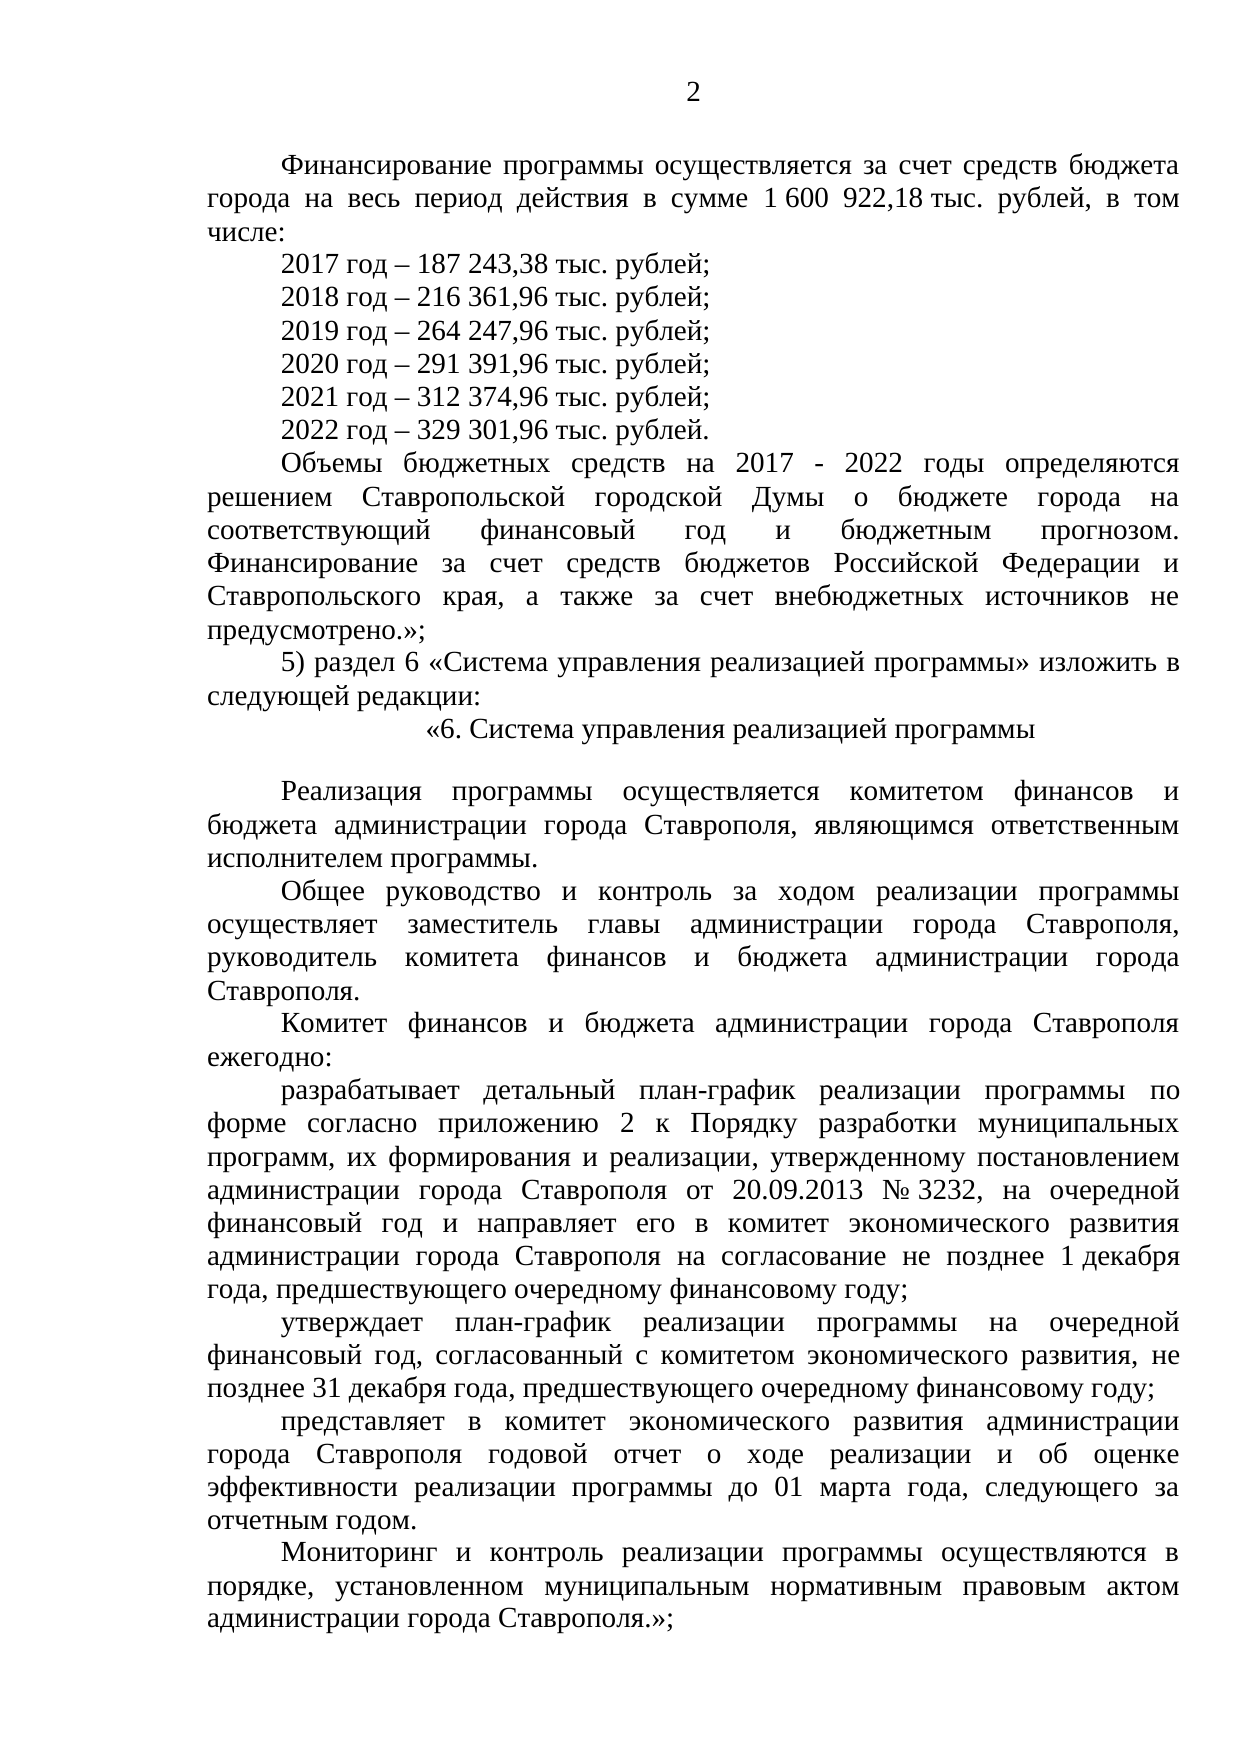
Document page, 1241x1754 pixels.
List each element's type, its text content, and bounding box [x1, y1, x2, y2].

text 5) раздел 6 «Система управления реализацией программы» изложить в следующей редакции: [207, 645, 1180, 712]
text «6. Система управления реализацией программы [207, 712, 1180, 745]
text Финансирование программы осуществляется за счет средств бюджета города на весь период действия в сумме 1 600 922,18 тыс. рублей, в том числе: [207, 148, 1180, 247]
text представляет в комитет экономического развития администрации города Ставрополя годовой отчет о ходе реализации и об оценке эффективности реализации программы до 01 марта года, следующего за отчетным годом. [207, 1404, 1180, 1535]
text 2020 год – 291 391,96 тыс. рублей; [207, 347, 1180, 380]
text Общее руководство и контроль за ходом реализации программы осуществляет заместитель главы администрации города Ставрополя, руководитель комитета финансов и бюджета администрации города Ставрополя. [207, 873, 1180, 1006]
text утверждает план-график реализации программы на очередной финансовый год, согласованный с комитетом экономического развития, не позднее 31 декабря года, предшествующего очередному финансовому году; [207, 1305, 1180, 1404]
text 2017 год – 187 243,38 тыс. рублей; [207, 247, 1180, 280]
text Реализация программы осуществляется комитетом финансов и бюджета администрации города Ставрополя, являющимся ответственным исполнителем программы. [207, 774, 1180, 873]
text разрабатывает детальный план-график реализации программы по форме согласно приложению 2 к Порядку разработки муниципальных программ, их формирования и реализации, утвержденному постановлением администрации города Ставрополя от 20.09.2013 № 3232, на очередной финансовый год и направляет его в комитет экономического развития администрации города Ставрополя на согласование не позднее 1 декабря года, предшествующего очередному финансовому году; [207, 1073, 1180, 1305]
text 2018 год – 216 361,96 тыс. рублей; [207, 280, 1180, 313]
text Комитет финансов и бюджета администрации города Ставрополя ежегодно: [207, 1006, 1180, 1073]
text Мониторинг и контроль реализации программы осуществляются в порядке, установленном муниципальным нормативным правовым актом администрации города Ставрополя.»; [207, 1535, 1180, 1634]
text 2021 год – 312 374,96 тыс. рублей; [207, 380, 1180, 413]
text 2022 год – 329 301,96 тыс. рублей. [207, 413, 1180, 446]
text Объемы бюджетных средств на 2017 - 2022 годы определяются решением Ставропольской городской Думы о бюджете города на соответствующий финансовый год и бюджетным прогнозом. Финансирование за счет средств бюджетов Российской Федерации и Ставропольского края, а также за счет внебюджетных источников не предусмотрено.»; [207, 446, 1180, 645]
text 2019 год – 264 247,96 тыс. рублей; [207, 313, 1180, 347]
